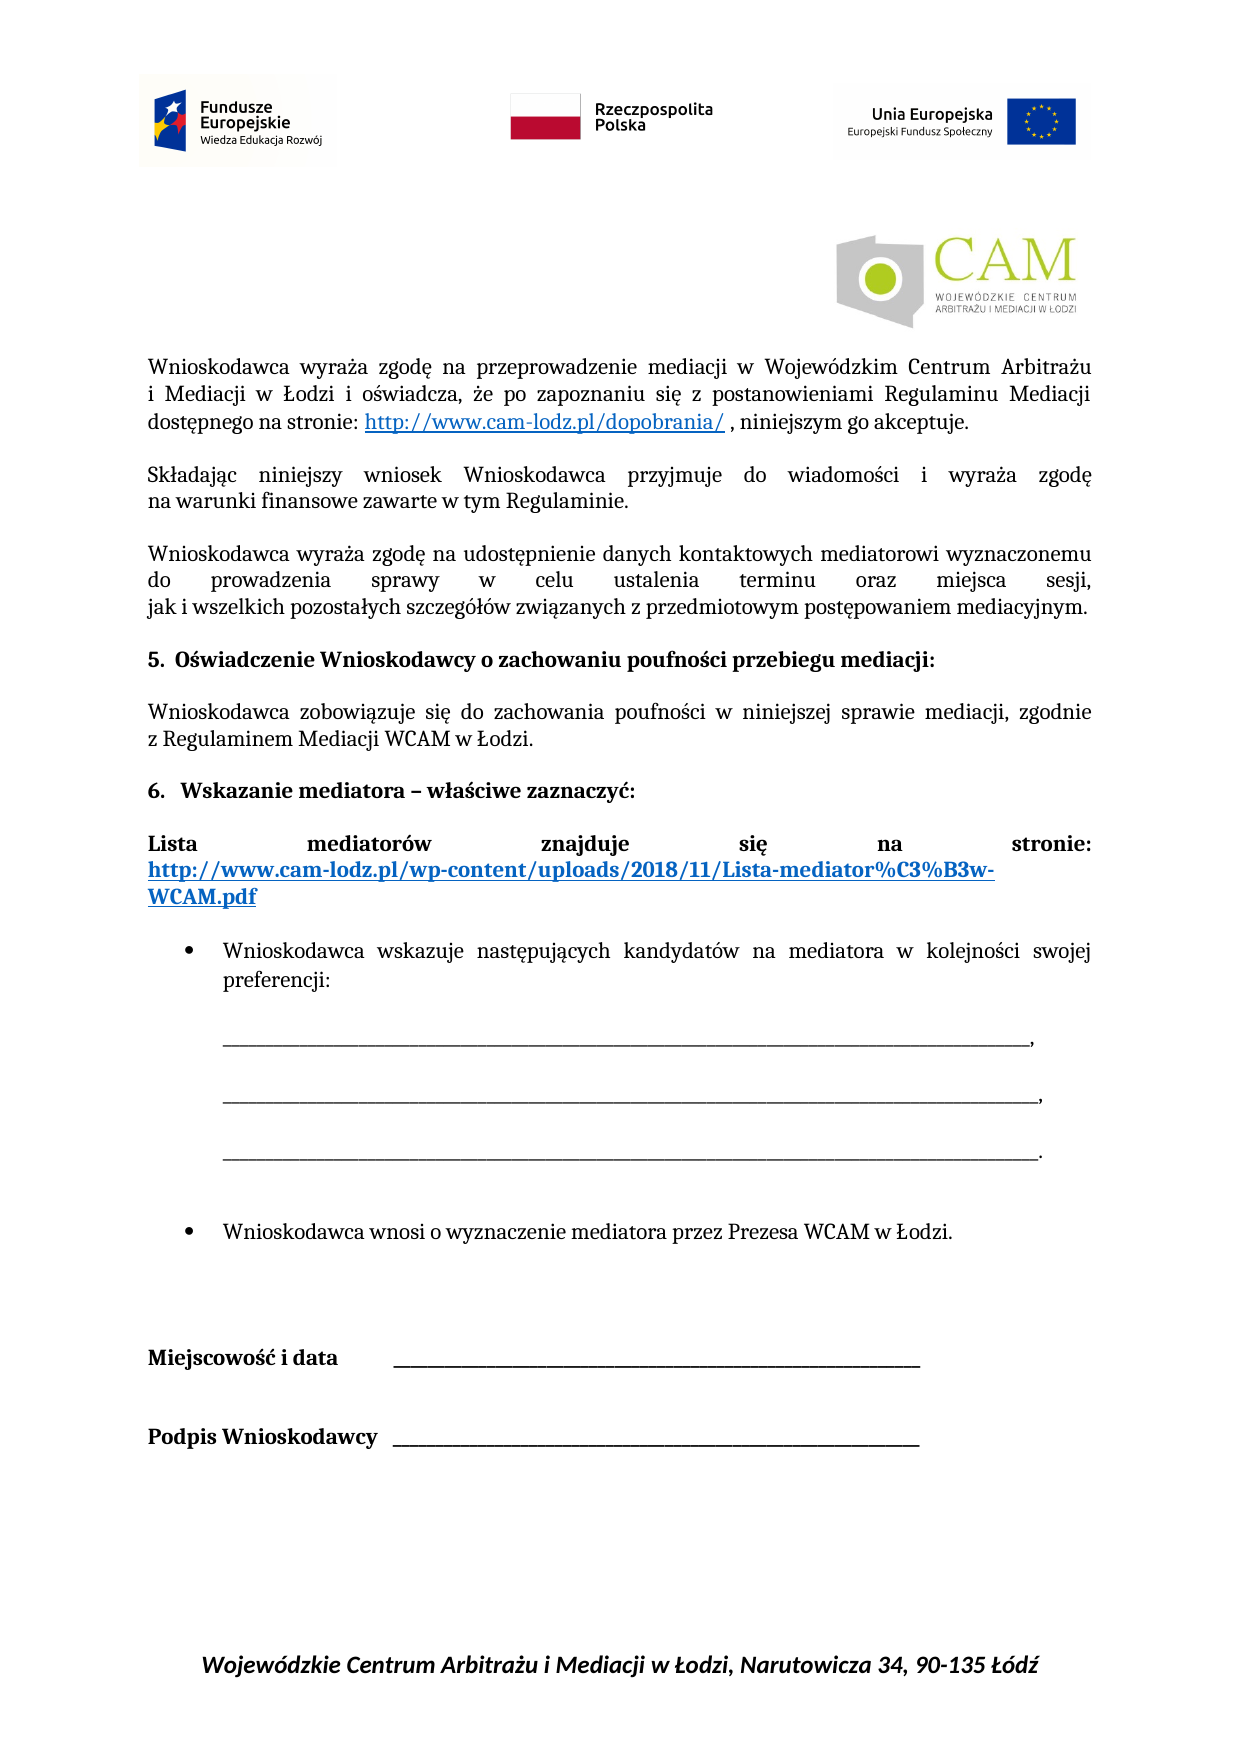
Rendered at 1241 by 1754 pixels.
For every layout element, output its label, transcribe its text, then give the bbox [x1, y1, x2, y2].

picture [817, 217, 1099, 345]
text Wnioskodawca wyraża zgodę na przeprowadzenie mediacji w Wojewódzkim Centrum Arbitrażu i Mediacji w Łodzi i oświadcza, że po zapoznaniu się z postanowieniami Regulaminu Mediacji dostępnego na stronie: http://www.cam-lodz.pl/dopobrania/ , niniejszym go akceptuje. [148, 354, 1093, 436]
picture [139, 74, 337, 167]
picture [495, 78, 728, 155]
picture [833, 83, 1091, 160]
text Wnioskodawca zobowiązuje się do zachowania poufności w niniejszej sprawie mediacji, zgodnie z Regulaminem Mediacji WCAM w Łodzi. [148, 699, 1093, 752]
text Składając niniejszy wniosek Wnioskodawca przyjmuje do wiadomości i wyraża zgodę na warunki finansowe zawarte w tym Regulaminie. [148, 462, 1093, 514]
text Podpis Wnioskodawcy ______________________________________________________________ [148, 1397, 1093, 1450]
list Wnioskodawca wnosi o wyznaczenie mediatora przez Prezesa WCAM w Łodzi. [185, 1218, 1093, 1245]
text Wnioskodawca wyraża zgodę na udostępnienie danych kontaktowych mediatorowi wyznaczonemu do prowadzenia sprawy w celu ustalenia terminu oraz miejsca sesji, jak i wszelkich pozostałych szczegółów związanych z przedmiotowym postępowaniem mediacyjnym. [148, 514, 1093, 620]
text Lista mediatorów znajduje się na stronie: http://www.cam-lodz.pl/wp-content/uploads/2018/11/Lista-mediator%C3%B3w-WCAM.pdf [148, 831, 1093, 910]
text 6. Wskazanie mediatora – właściwe zaznaczyć: [148, 778, 1093, 804]
text 5. Oświadczenie Wnioskodawcy o zachowaniu poufności przebiegu mediacji: [148, 646, 1093, 673]
text Miejscowość i data ______________________________________________________________ [148, 1345, 1093, 1371]
list Wnioskodawca wskazuje następujących kandydatów na mediatora w kolejności swojej preferencji: _______________________________________________________________________________________________, ________________________________________________________________________________________________, ________________________________________________________________________________________________. [185, 938, 1093, 1164]
